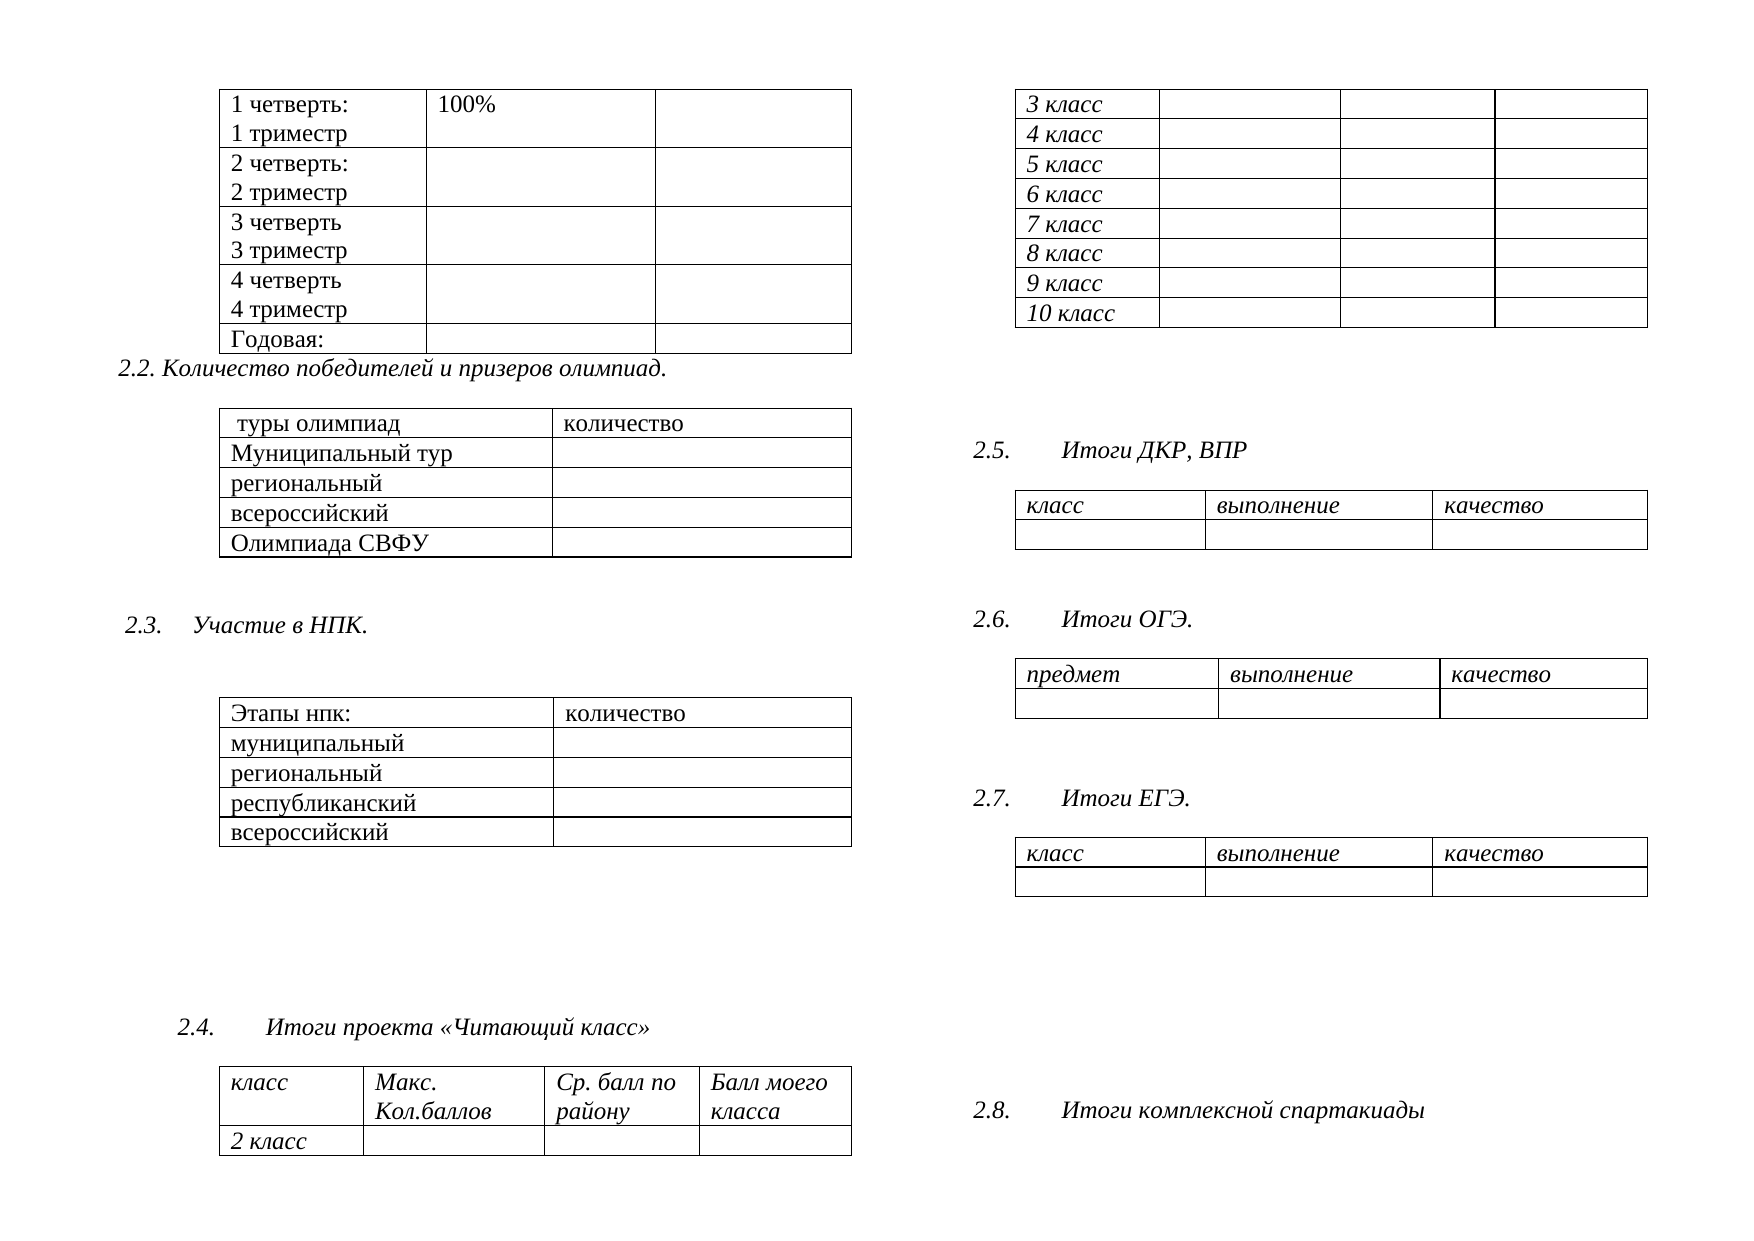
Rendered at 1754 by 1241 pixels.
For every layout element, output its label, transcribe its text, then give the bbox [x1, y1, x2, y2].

table_cell [656, 265, 851, 323]
table_cell [427, 265, 655, 323]
text 2.2. Количество победителей и призеров олимпиад. [118, 353, 840, 382]
table_cell [1160, 90, 1340, 118]
table_cell 8 класс [1016, 239, 1159, 267]
table_cell [554, 758, 851, 787]
list Итоги ЕГЭ. [973, 783, 1636, 812]
table_header Этапы нпк: [220, 698, 553, 727]
table_cell [545, 1126, 699, 1154]
table_cell [1341, 90, 1494, 118]
table_header количество [553, 409, 851, 437]
table_header Ср. балл по району [545, 1067, 699, 1125]
list Итоги ДКР, ВПР [973, 436, 1636, 464]
table_cell [1341, 179, 1494, 208]
table_cell [427, 324, 655, 352]
table_cell 3 класс [1016, 90, 1159, 118]
table_cell [656, 324, 851, 352]
table_cell 3 четверть 3 триместр [220, 207, 426, 264]
table_cell [1496, 298, 1647, 327]
table_cell муниципальный [220, 728, 553, 757]
table_cell [1160, 298, 1340, 327]
table_cell [553, 528, 851, 556]
table_cell [364, 1126, 544, 1154]
table_cell [1341, 298, 1494, 327]
table_cell [1341, 119, 1494, 148]
table_cell [1160, 179, 1340, 208]
table_cell [554, 728, 851, 757]
table_cell 9 класс [1016, 268, 1159, 297]
table_cell [1433, 868, 1647, 896]
table_cell [553, 438, 851, 467]
table_header Макс. Кол.баллов [364, 1067, 544, 1125]
table_cell [1219, 689, 1439, 717]
table_cell [1496, 239, 1647, 267]
table_cell [656, 148, 851, 206]
table_header качество [1433, 838, 1647, 866]
table_header класс [1016, 838, 1205, 866]
table_header качество [1441, 659, 1647, 688]
table_cell [554, 818, 851, 846]
table_cell [1160, 268, 1340, 297]
table_cell [1496, 209, 1647, 237]
table_cell [1441, 689, 1647, 717]
table_cell 100% [427, 90, 655, 147]
table_cell 2 четверть: 2 триместр [220, 148, 426, 206]
table_cell [1496, 268, 1647, 297]
table_cell всероссийский [220, 818, 553, 846]
table_header класс [220, 1067, 363, 1125]
table_cell [427, 148, 655, 206]
list Итоги комплексной спартакиады [973, 1095, 1636, 1124]
table_cell 1 четверть: 1 триместр [220, 90, 426, 147]
table_cell [554, 788, 851, 816]
list Участие в НПК. [125, 610, 840, 639]
table_cell [427, 207, 655, 264]
table_cell [656, 207, 851, 264]
table_cell 4 класс [1016, 119, 1159, 148]
table_cell всероссийский [220, 498, 552, 527]
table_cell региональный [220, 758, 553, 787]
table_cell 2 класс [220, 1126, 363, 1154]
table_cell [1341, 149, 1494, 178]
table_cell Годовая: [220, 324, 426, 352]
table_cell [1496, 119, 1647, 148]
table_cell [1160, 149, 1340, 178]
table_cell [553, 468, 851, 497]
table_cell [700, 1126, 851, 1154]
table_cell [1341, 268, 1494, 297]
table_cell [553, 498, 851, 527]
table_header Балл моего класса [700, 1067, 851, 1125]
table_cell 4 четверть 4 триместр [220, 265, 426, 323]
list Итоги ОГЭ. [973, 604, 1636, 633]
table_header количество [554, 698, 851, 727]
table_header выполнение [1206, 838, 1432, 866]
table_cell 10 класс [1016, 298, 1159, 327]
table_cell [1496, 90, 1647, 118]
table_header выполнение [1219, 659, 1439, 688]
table_cell 6 класс [1016, 179, 1159, 208]
table_cell Муниципальный тур [220, 438, 552, 467]
table_cell [1016, 520, 1205, 549]
table_cell [1341, 239, 1494, 267]
list Итоги проекта «Читающий класс» [177, 1012, 840, 1041]
table_cell [1496, 149, 1647, 178]
table_cell [1206, 868, 1432, 896]
table_header выполнение [1206, 491, 1432, 519]
table_cell региональный [220, 468, 552, 497]
table_cell [1206, 520, 1432, 549]
table_header туры олимпиад [220, 409, 552, 437]
table_cell [1160, 239, 1340, 267]
table_cell [1016, 868, 1205, 896]
table_cell [1016, 689, 1218, 717]
table_cell [1496, 179, 1647, 208]
table_cell [1341, 209, 1494, 237]
table_cell 5 класс [1016, 149, 1159, 178]
table_cell Олимпиада СВФУ [220, 528, 552, 556]
table_cell республиканский [220, 788, 553, 816]
table_header качество [1433, 491, 1647, 519]
table_header предмет [1016, 659, 1218, 688]
table_cell [656, 90, 851, 147]
table_cell [1160, 209, 1340, 237]
table_cell 7 класс [1016, 209, 1159, 237]
table_cell [1433, 520, 1647, 549]
table_cell [1160, 119, 1340, 148]
table_header класс [1016, 491, 1205, 519]
